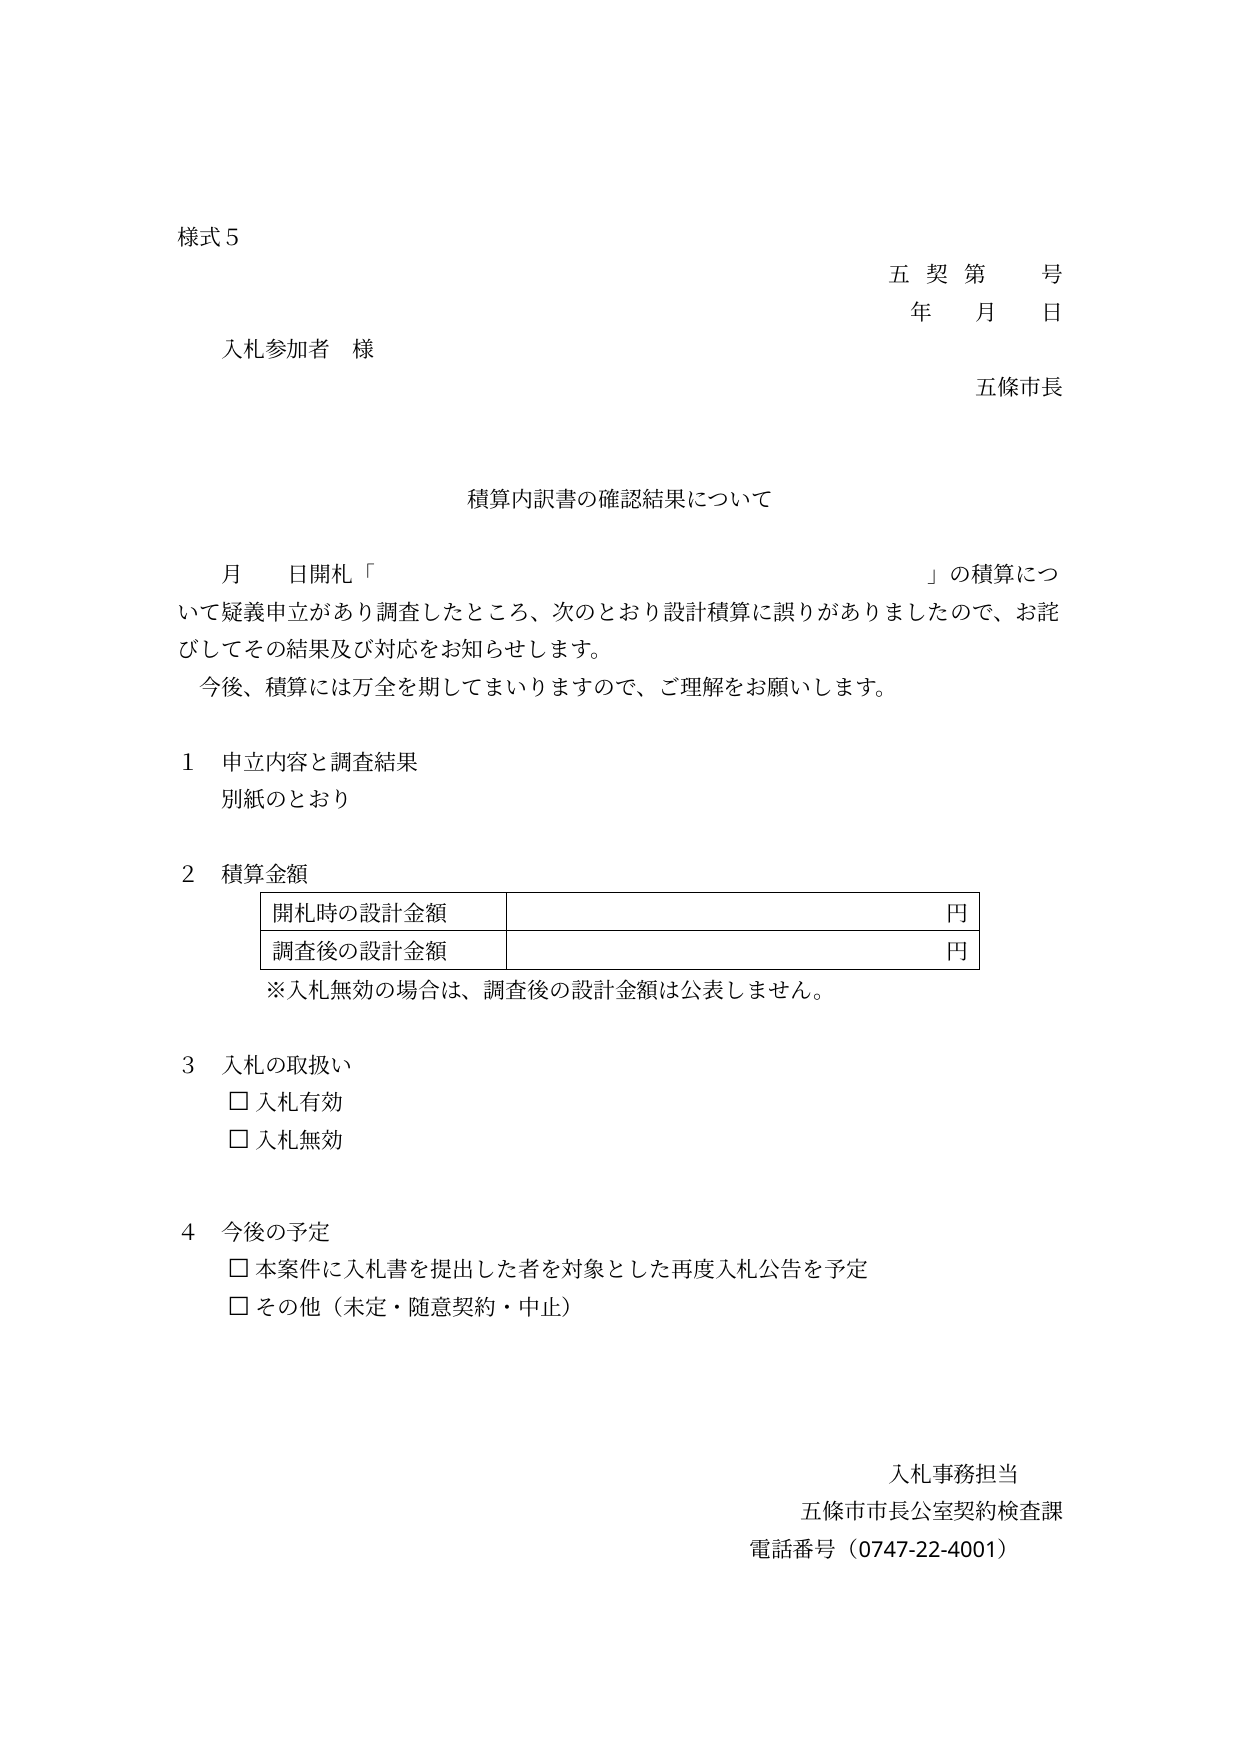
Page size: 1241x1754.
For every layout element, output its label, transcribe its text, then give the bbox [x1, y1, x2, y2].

table_cell 円 [507, 931, 979, 969]
text ３ 入札の取扱い [177, 1045, 1063, 1082]
text その他（未定・随意契約・中止） [177, 1287, 1063, 1324]
text 入札参加者 様 [177, 329, 1063, 367]
text 五契第 号 [177, 254, 1063, 292]
text 別紙のとおり [177, 779, 1063, 817]
text ２ 積算金額 [177, 854, 1063, 892]
text 電話番号（0747-22-4001） [177, 1529, 1019, 1566]
text 積算内訳書の確認結果について [177, 479, 1063, 517]
text １ 申立内容と調査結果 [177, 742, 1063, 779]
text 入札事務担当 [177, 1454, 1019, 1491]
text 月 日開札「 」の積算について疑義申立があり調査したところ、次のとおり設計積算に誤りがありましたので、お詫びしてその結果及び対応をお知らせします。 [177, 554, 1063, 667]
text 入札無効 [177, 1120, 1063, 1157]
text 今後、積算には万全を期してまいりますので、ご理解をお願いします。 [177, 667, 1063, 704]
table_header 開札時の設計金額 [261, 893, 506, 930]
text 五條市長 [177, 367, 1063, 404]
text 五條市市長公室契約検査課 [177, 1491, 1063, 1529]
text 様式５ [177, 217, 1063, 254]
table_cell 調査後の設計金額 [261, 931, 506, 969]
text ※入札無効の場合は、調査後の設計金額は公表しません。 [177, 970, 1063, 1007]
text 本案件に入札書を提出した者を対象とした再度入札公告を予定 [177, 1249, 1063, 1287]
text 年 月 日 [177, 292, 1063, 329]
text 入札有効 [177, 1082, 1063, 1120]
text ４ 今後の予定 [177, 1212, 1063, 1249]
table_header 円 [507, 893, 979, 930]
